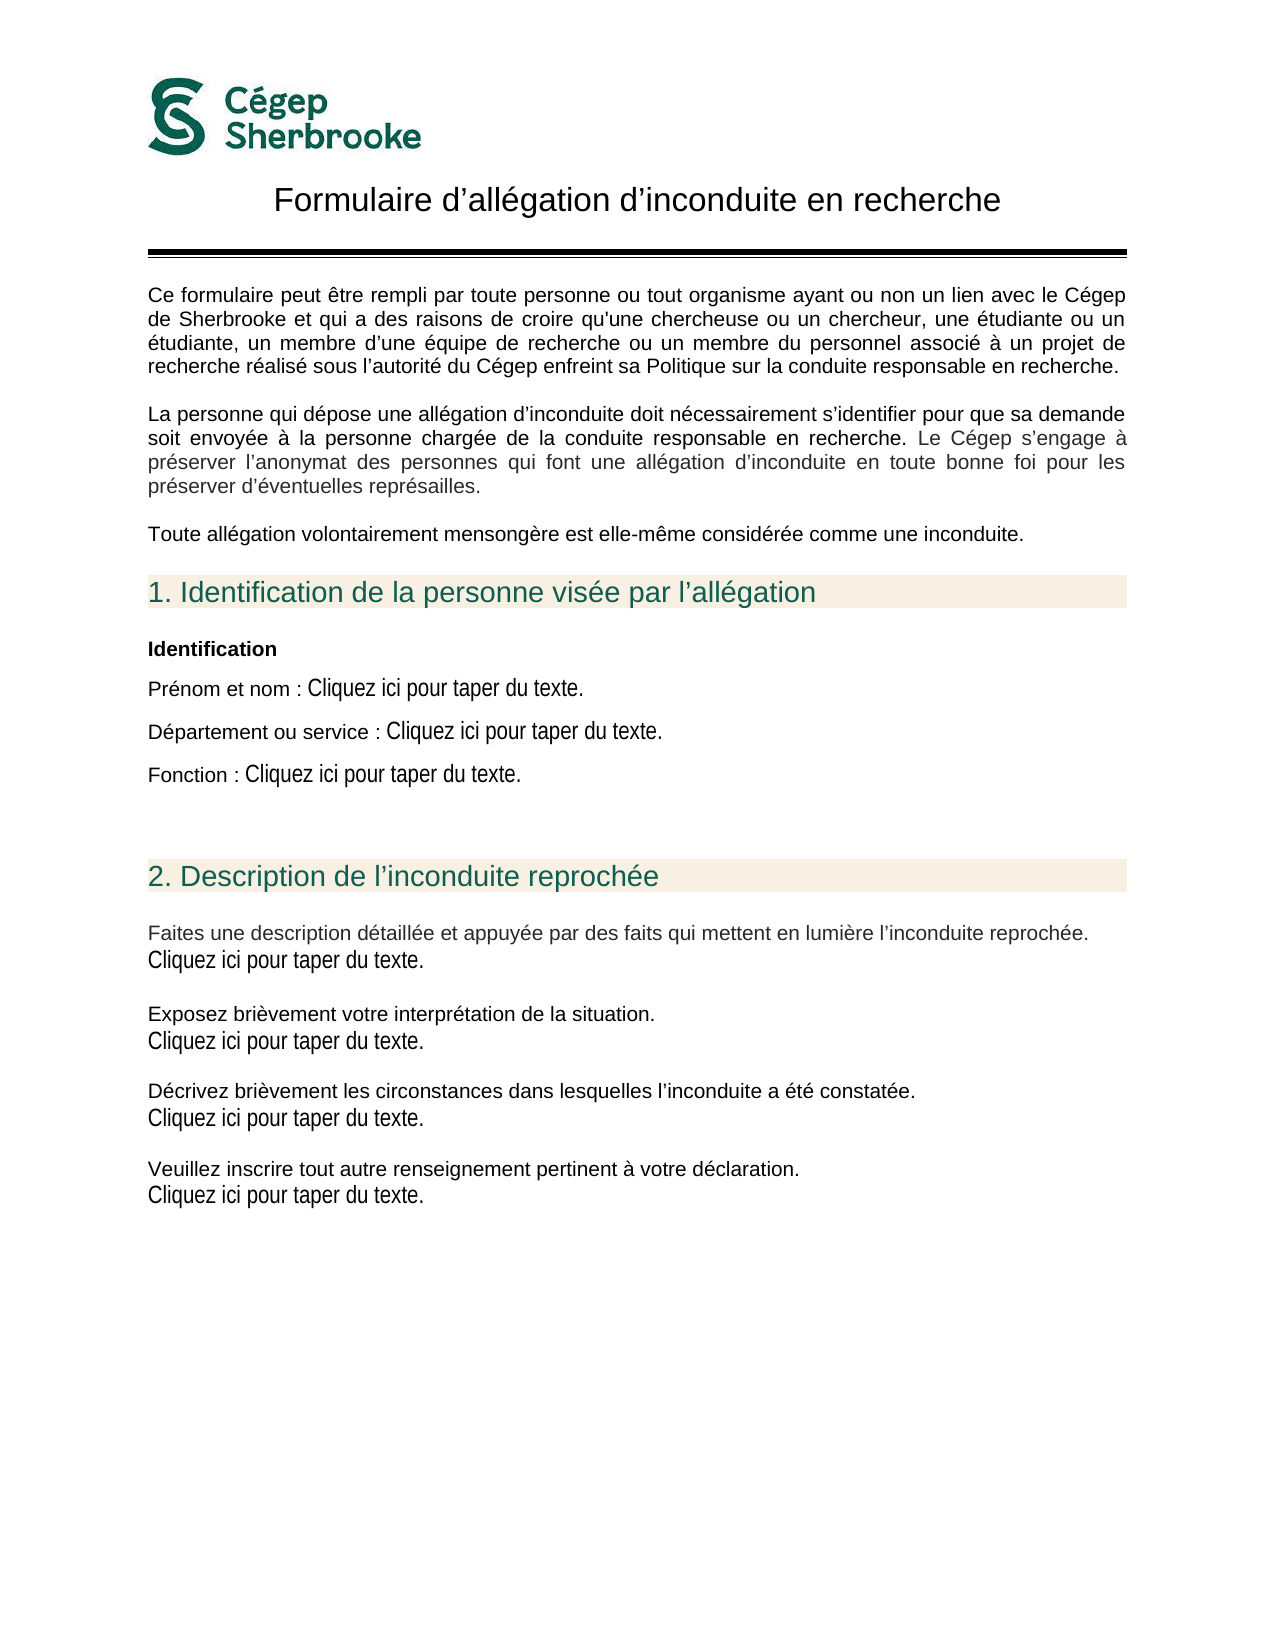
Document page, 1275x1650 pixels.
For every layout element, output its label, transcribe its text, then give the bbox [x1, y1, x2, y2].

text Département ou service : [148, 716, 1127, 744]
text 1. Identification de la personne visée par l’allégation [148, 575, 1127, 608]
text La personne qui dépose une allégation d’inconduite doit nécessairement s’identifier pour que sa demande soit envoyée à la personne chargée de la conduite responsable en recherche. Le Cégep s’engage à préserver l’anonymat des personnes qui font une allégation d’inconduite en toute bonne foi pour les préserver d’éventuelles représailles. [148, 402, 1127, 498]
text Ce formulaire peut être rempli par toute personne ou tout organisme ayant ou non un lien avec le Cégep de Sherbrooke et qui a des raisons de croire qu'une chercheuse ou un chercheur, une étudiante ou un étudiante, un membre d’une équipe de recherche ou un membre du personnel associé à un projet de recherche réalisé sous l’autorité du Cégep enfreint sa Politique sur la conduite responsable en recherche. [148, 282, 1127, 378]
text Formulaire d’allégation d’inconduite en recherche [148, 180, 1127, 218]
text Identification [148, 637, 1127, 661]
text Faites une description détaillée et appuyée par des faits qui mettent en lumière l’inconduite reprochée. [148, 921, 1127, 945]
text Prénom et nom : [148, 673, 1127, 701]
text Fonction : [148, 759, 1127, 787]
text 2. Description de l’inconduite reprochée [148, 859, 1127, 892]
text Toute allégation volontairement mensongère est elle-même considérée comme une inconduite. [148, 522, 1127, 546]
text Exposez brièvement votre interprétation de la situation. [148, 1002, 1127, 1026]
text Veuillez inscrire tout autre renseignement pertinent à votre déclaration. [148, 1157, 1127, 1181]
text Décrivez brièvement les circonstances dans lesquelles l’inconduite a été constatée. [148, 1079, 1127, 1103]
picture [147, 73, 422, 157]
